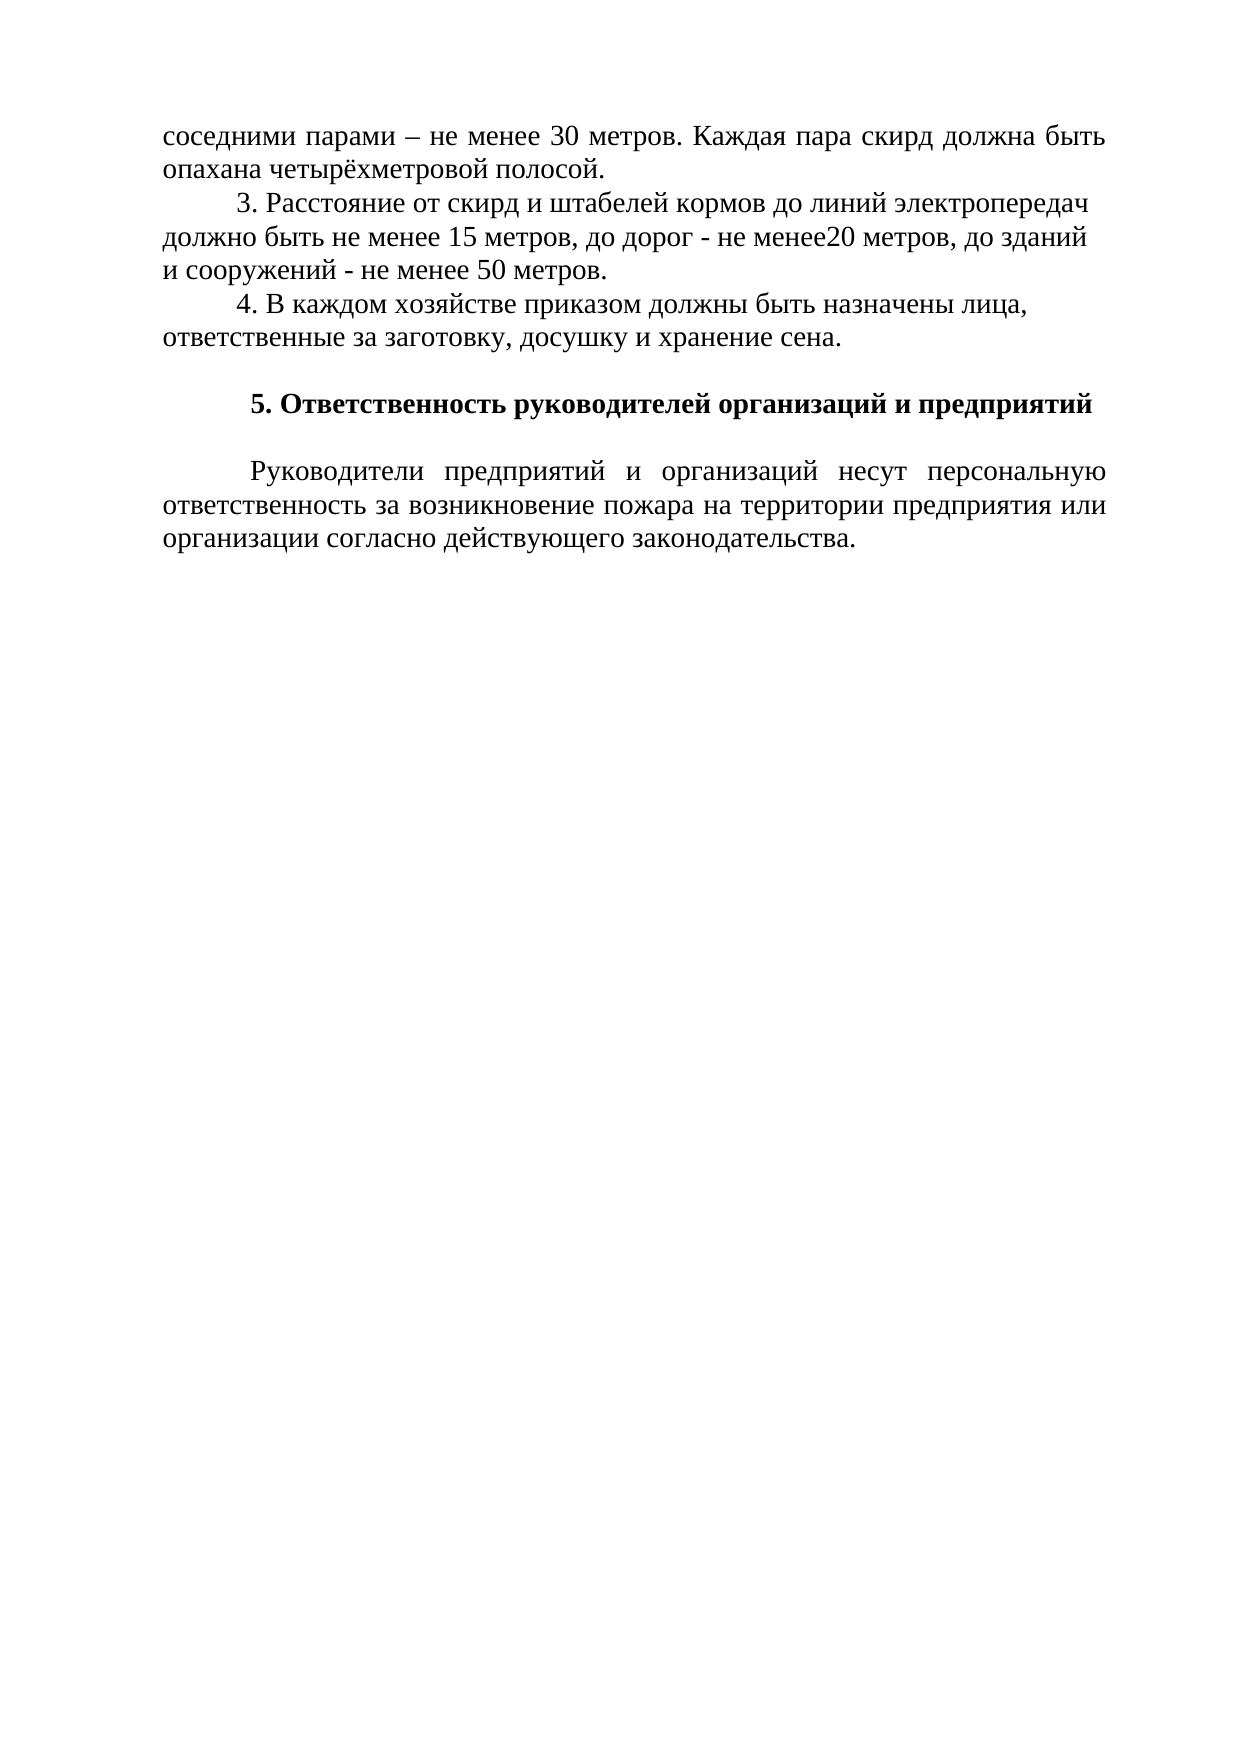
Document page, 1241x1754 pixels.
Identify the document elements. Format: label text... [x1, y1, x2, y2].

text 3. Расстояние от скирд и штабелей кормов до линий электропередач должно быть не менее , до дорог - не менее20 метров, до зданий и сооружений - не менее . [162, 185, 1107, 286]
text Руководители предприятий и организаций несут персональную ответственность за возникновение пожара на территории предприятия или организации согласно действующего законодательства. [162, 453, 1107, 554]
text 5. Ответственность руководителей организаций и предприятий [162, 386, 1107, 420]
text 4. В каждом хозяйстве приказом должны быть назначены лица, ответственные за заготовку, досушку и хранение сена. [162, 286, 1107, 353]
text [162, 118, 1107, 185]
